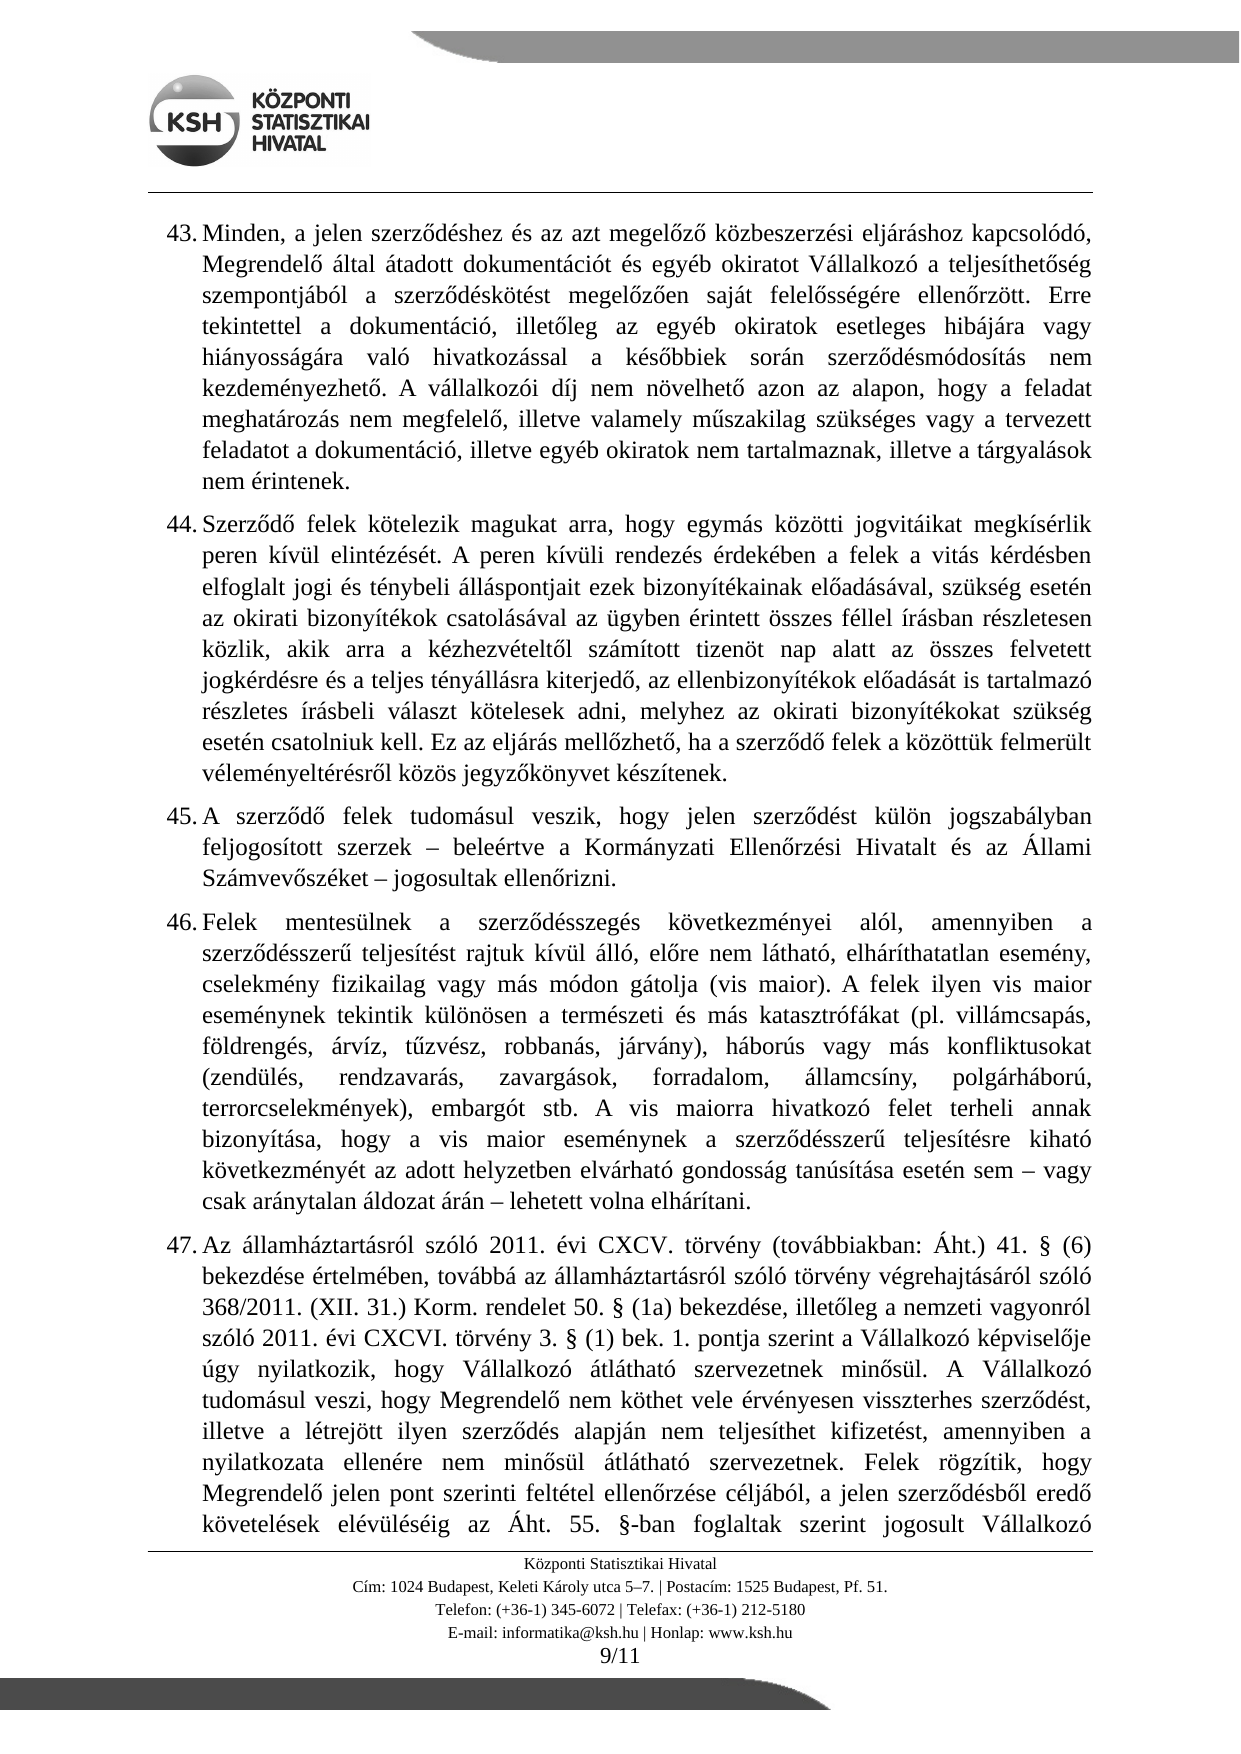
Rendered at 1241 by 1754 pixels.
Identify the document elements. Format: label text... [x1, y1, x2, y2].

picture [0, 1678, 1241, 1710]
list Minden, a jelen szerződéshez és az azt megelőző közbeszerzési eljáráshoz kapcsolódó, Megrendelő által átadott dokumentációt és egyéb okiratot Vállalkozó a teljesíthetőség szempontjából a szerződéskötést megelőzően saját felelősségére ellenőrzött. Erre tekintettel a dokumentáció, illetőleg az egyéb okiratok esetleges hibájára vagy hiányosságára való hivatkozással a későbbiek során szerződésmódosítás nem kezdeményezhető. A vállalkozói díj nem növelhető azon az alapon, hogy a feladat meghatározás nem megfelelő, illetve valamely műszakilag szükséges vagy a tervezett feladatot a dokumentáció, illetve egyéb okiratok nem tartalmaznak, illetve a tárgyalások nem érintenek. [166, 218, 1093, 495]
picture [147, 73, 371, 167]
picture [0, 31, 1240, 63]
list Szerződő felek kötelezik magukat arra, hogy egymás közötti jogvitáikat megkísérlik peren kívül elintézését. A peren kívüli rendezés érdekében a felek a vitás kérdésben elfoglalt jogi és ténybeli álláspontjait ezek bizonyítékainak előadásával, szükség esetén az okirati bizonyítékok csatolásával az ügyben érintett összes féllel írásban részletesen közlik, akik arra a kézhezvételtől számított tizenöt nap alatt az összes felvetett jogkérdésre és a teljes tényállásra kiterjedő, az ellenbizonyítékok előadását is tartalmazó részletes írásbeli választ kötelesek adni, melyhez az okirati bizonyítékokat szükség esetén csatolniuk kell. Ez az eljárás mellőzhető, ha a szerződő felek a közöttük felmerült véleményeltérésről közös jegyzőkönyvet készítenek. [166, 509, 1093, 787]
list Felek mentesülnek a szerződésszegés következményei alól, amennyiben a szerződésszerű teljesítést rajtuk kívül álló, előre nem látható, elháríthatatlan esemény, cselekmény fizikailag vagy más módon gátolja (vis maior). A felek ilyen vis maior eseménynek tekintik különösen a természeti és más katasztrófákat (pl. villámcsapás, földrengés, árvíz, tűzvész, robbanás, járvány), háborús vagy más konfliktusokat (zendülés, rendzavarás, zavargások, forradalom, államcsíny, polgárháború, terrorcselekmények), embargót stb. A vis maiorra hivatkozó felet terheli annak bizonyítása, hogy a vis maior eseménynek a szerződésszerű teljesítésre kiható következményét az adott helyzetben elvárható gondosság tanúsítása esetén sem – vagy csak aránytalan áldozat árán – lehetett volna elhárítani. [166, 907, 1093, 1215]
list A szerződő felek tudomásul veszik, hogy jelen szerződést külön jogszabályban feljogosított szerzek – beleértve a Kormányzati Ellenőrzési Hivatalt és az Állami Számvevőszéket – jogosultak ellenőrizni. [166, 801, 1093, 892]
